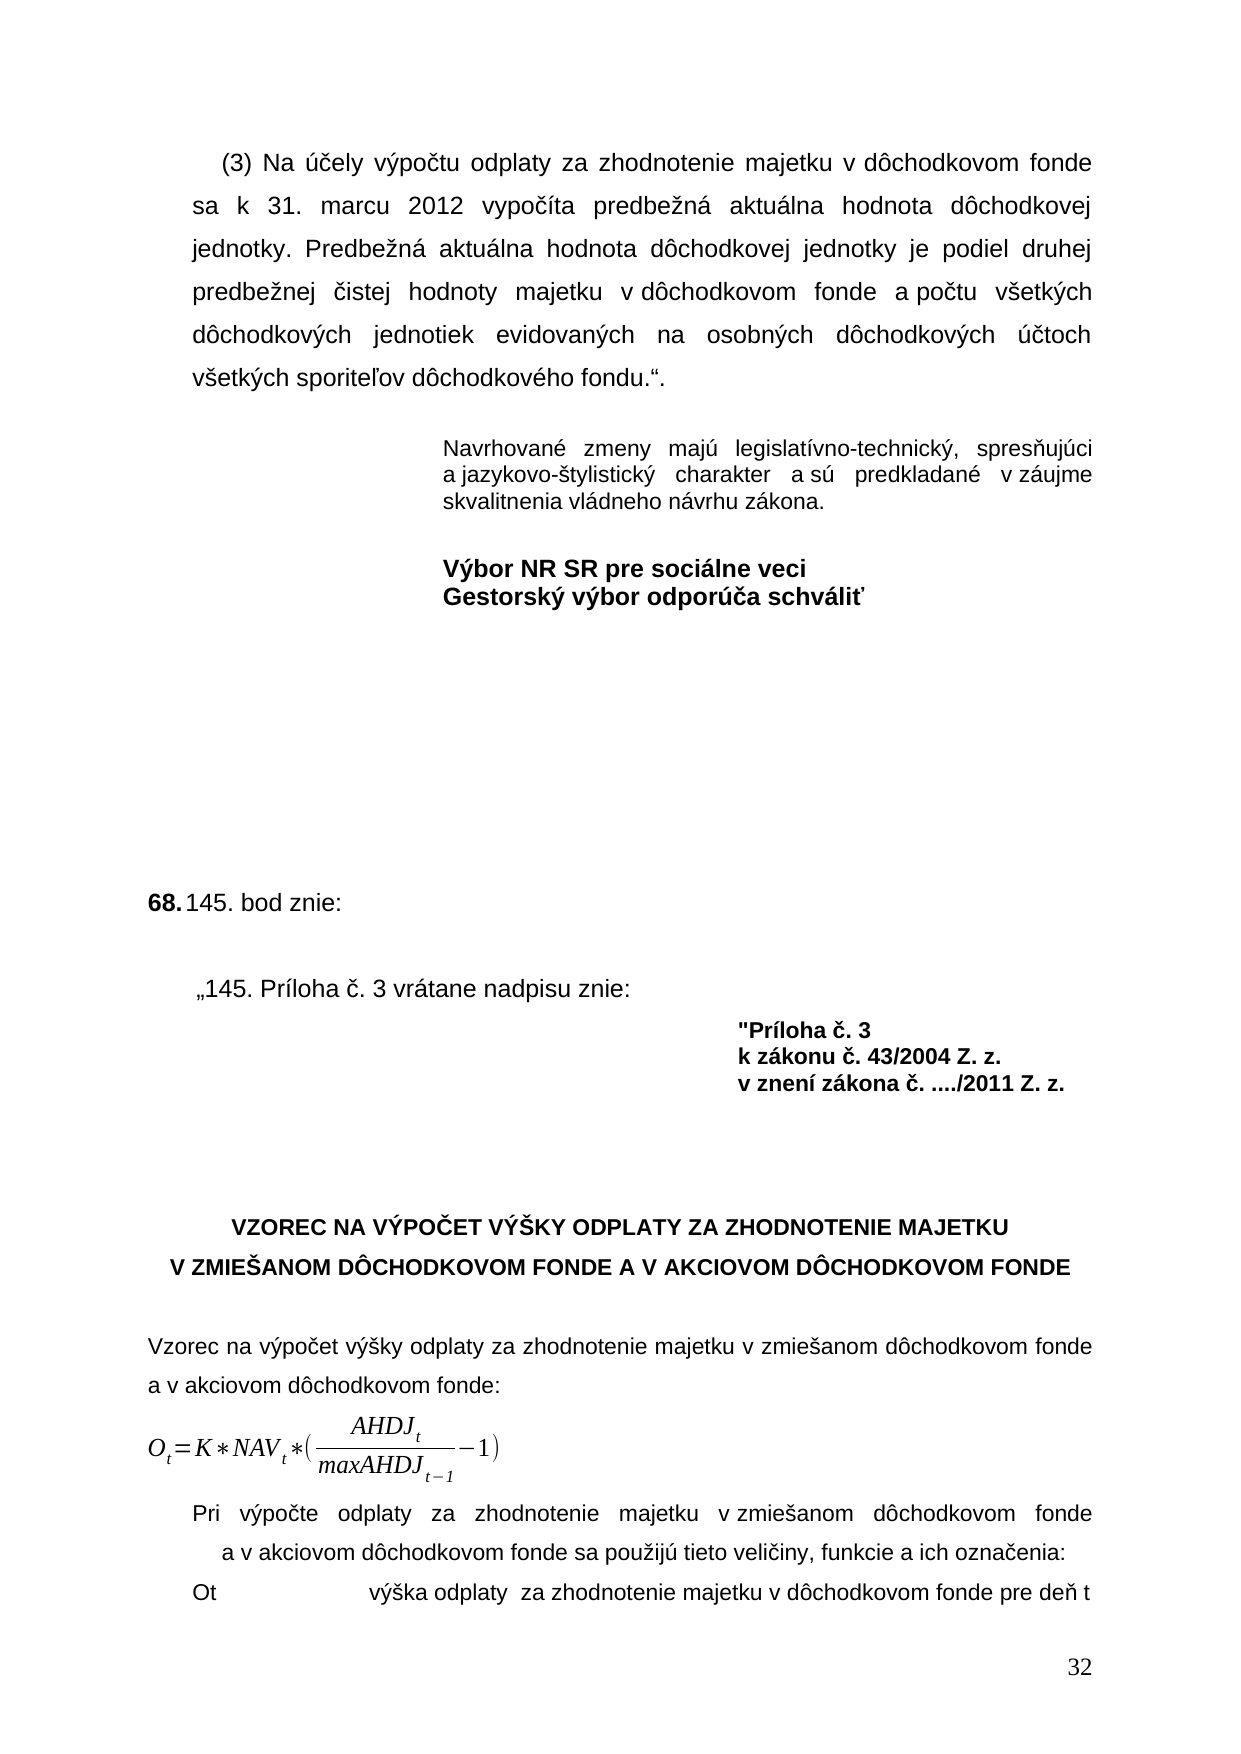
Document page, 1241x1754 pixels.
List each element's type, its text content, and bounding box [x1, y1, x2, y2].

list 145. bod znie: [148, 887, 1093, 916]
text Pri výpočte odplaty za zhodnotenie majetku v zmiešanom dôchodkovom fonde a v akciovom dôchodkovom fonde sa použijú tieto veličiny, funkcie a ich označenia: [192, 1499, 1093, 1565]
text v znení zákona č. ..../2011 Z. z. [148, 1069, 1093, 1096]
text V ZMIEŠANOM DÔchodkovom fonde A V AKCIOVOM DôCHODKOVOM FONDE [148, 1254, 1093, 1280]
text VZOREC NA VÝPOČET VÝŠKY ODPLATY ZA ZHODNOTENIE MAJETKU [148, 1214, 1093, 1241]
text Ot výška odplaty za zhodnotenie majetku v dôchodkovom fonde pre deň t [192, 1578, 1093, 1605]
text Navrhované zmeny majú legislatívno-technický, spresňujúci a jazykovo-štylistický charakter a sú predkladané v záujme skvalitnenia vládneho návrhu zákona. [443, 435, 1093, 514]
text Výbor NR SR pre sociálne veci [443, 554, 1093, 582]
text k zákonu č. 43/2004 Z. z. [148, 1043, 1093, 1069]
text (3) Na účely výpočtu odplaty za zhodnotenie majetku v dôchodkovom fonde sa k 31. marcu 2012 vypočíta predbežná aktuálna hodnota dôchodkovej jednotky. Predbežná aktuálna hodnota dôchodkovej jednotky je podiel druhej predbežnej čistej hodnoty majetku v dôchodkovom fonde a počtu všetkých dôchodkových jednotiek evidovaných na osobných dôchodkových účtoch všetkých sporiteľov dôchodkového fondu.“. [192, 148, 1093, 392]
text Vzorec na výpočet výšky odplaty za zhodnotenie majetku v zmiešanom dôchodkovom fonde a v akciovom dôchodkovom fonde: [148, 1333, 1093, 1399]
text Gestorský výbor odporúča schváliť [443, 582, 1093, 611]
text "Príloha č. 3 [148, 1017, 1093, 1043]
text „145. Príloha č. 3 vrátane nadpisu znie: [148, 974, 1093, 1002]
